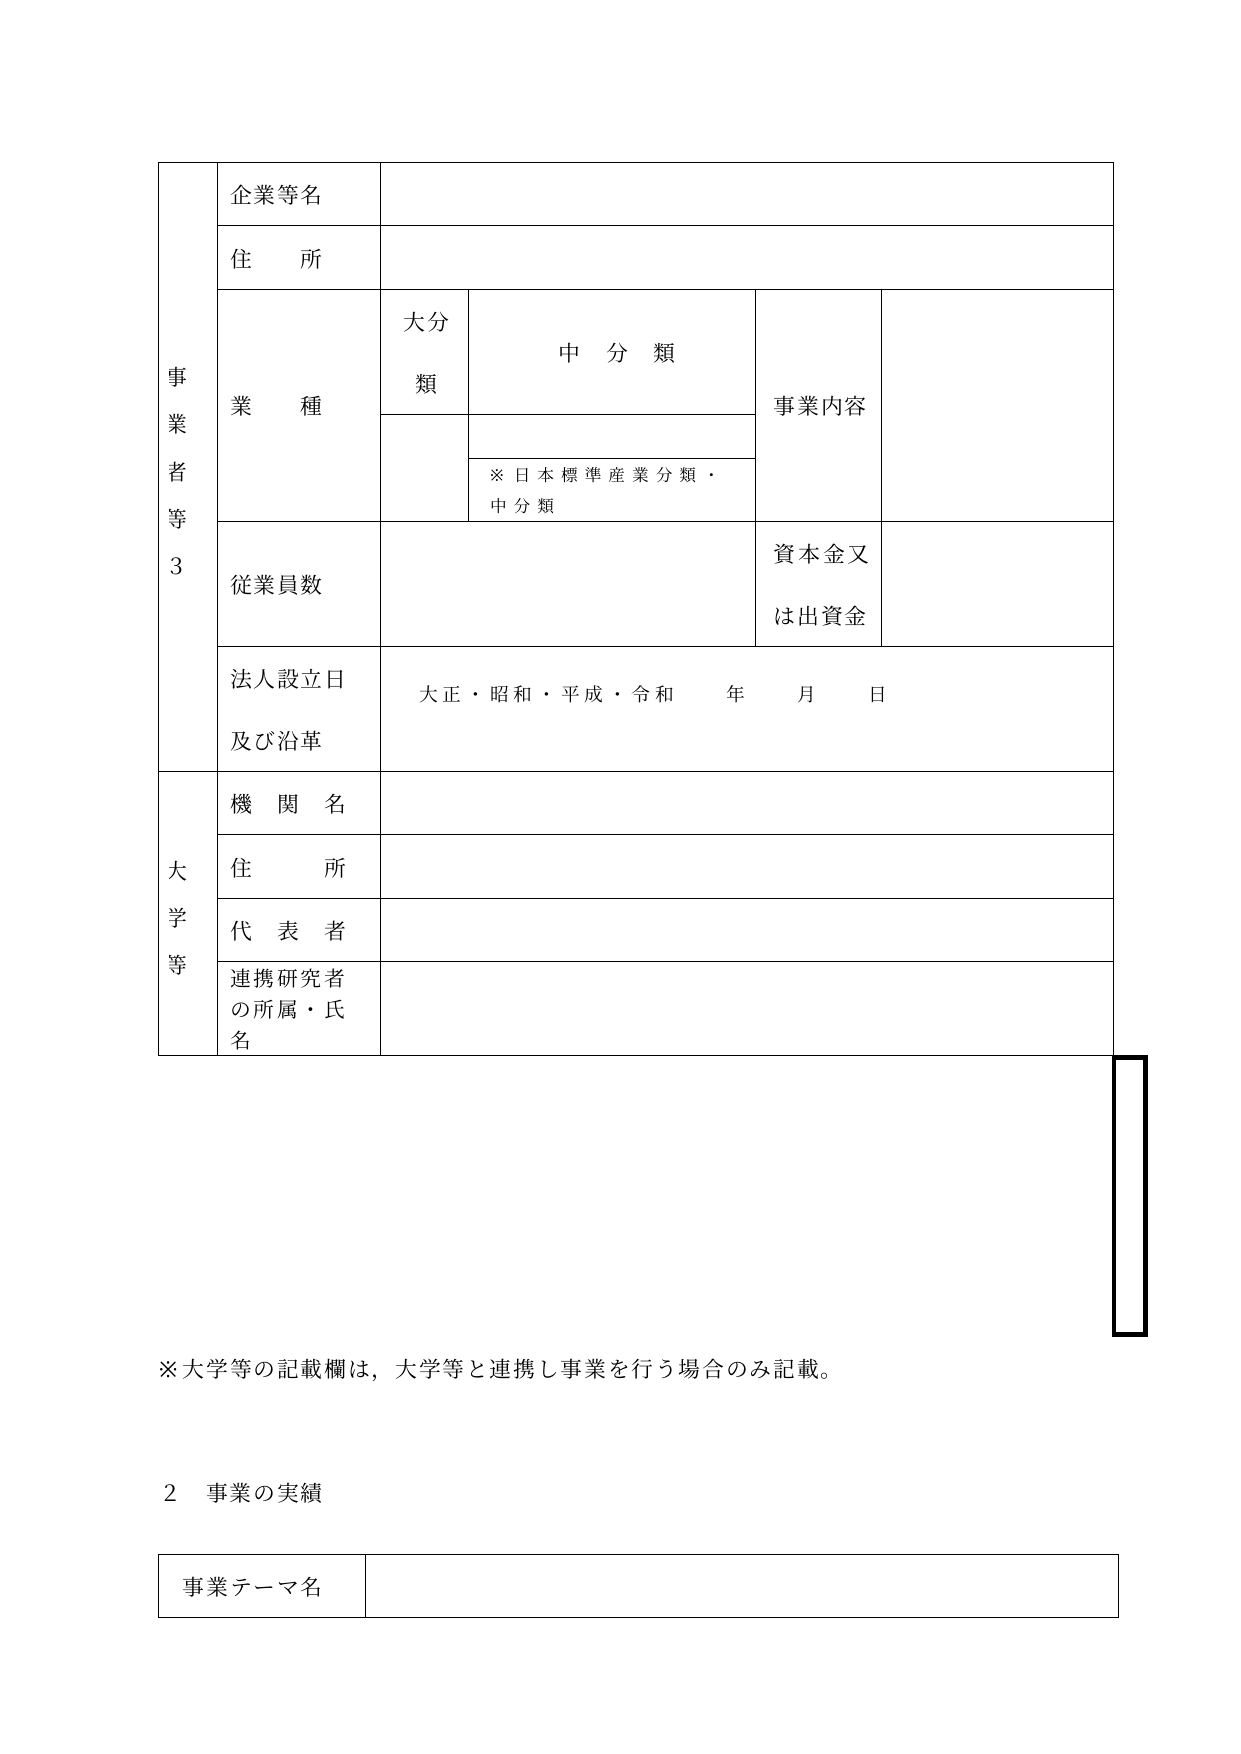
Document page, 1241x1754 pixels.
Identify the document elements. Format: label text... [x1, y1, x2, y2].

table_cell [381, 772, 1113, 834]
table_cell 住 所 [218, 835, 380, 897]
table_cell [381, 522, 755, 646]
table_cell 機 関 名 [218, 772, 380, 834]
table_cell 大分類 [381, 290, 468, 414]
table_cell 業 種 [218, 290, 380, 521]
table_cell 連携研究者の所属・氏名 [218, 962, 380, 1055]
table_cell 従業員数 [218, 522, 380, 646]
table_header [366, 1555, 1118, 1617]
table_cell ※ 日本標準産業分類・中分類 [469, 459, 755, 521]
table_cell 法人設立日及び沿革 [218, 647, 380, 771]
table_cell 代 表 者 [218, 899, 380, 961]
table_cell 大 学 等 [159, 772, 217, 1055]
table_cell 大正・昭和・平成・令和 年 月 日 [381, 647, 1113, 771]
text ※大学等の記載欄は，大学等と連携し事業を行う場合のみ記載。 [159, 1337, 1081, 1399]
table_cell [469, 415, 755, 458]
table_cell 事 業 者 等 ３ [159, 163, 217, 771]
table_cell [882, 522, 1113, 646]
table_cell [882, 290, 1113, 521]
table_cell 中 分 類 [469, 290, 755, 414]
table_cell [381, 962, 1113, 1055]
table_cell [381, 899, 1113, 961]
table_cell [381, 163, 1113, 225]
text ２ 事業の実績 [159, 1461, 1081, 1523]
table_header 事業テーマ名 [159, 1555, 365, 1617]
table_cell 住 所 [218, 226, 380, 288]
table_cell 企業等名 [218, 163, 380, 225]
table_cell [381, 226, 1113, 288]
table_cell 事業内容 [756, 290, 881, 521]
table_cell [381, 835, 1113, 897]
table_cell [1116, 1060, 1143, 1332]
table_cell 資本金又は出資金 [756, 522, 881, 646]
table_cell [381, 415, 468, 521]
